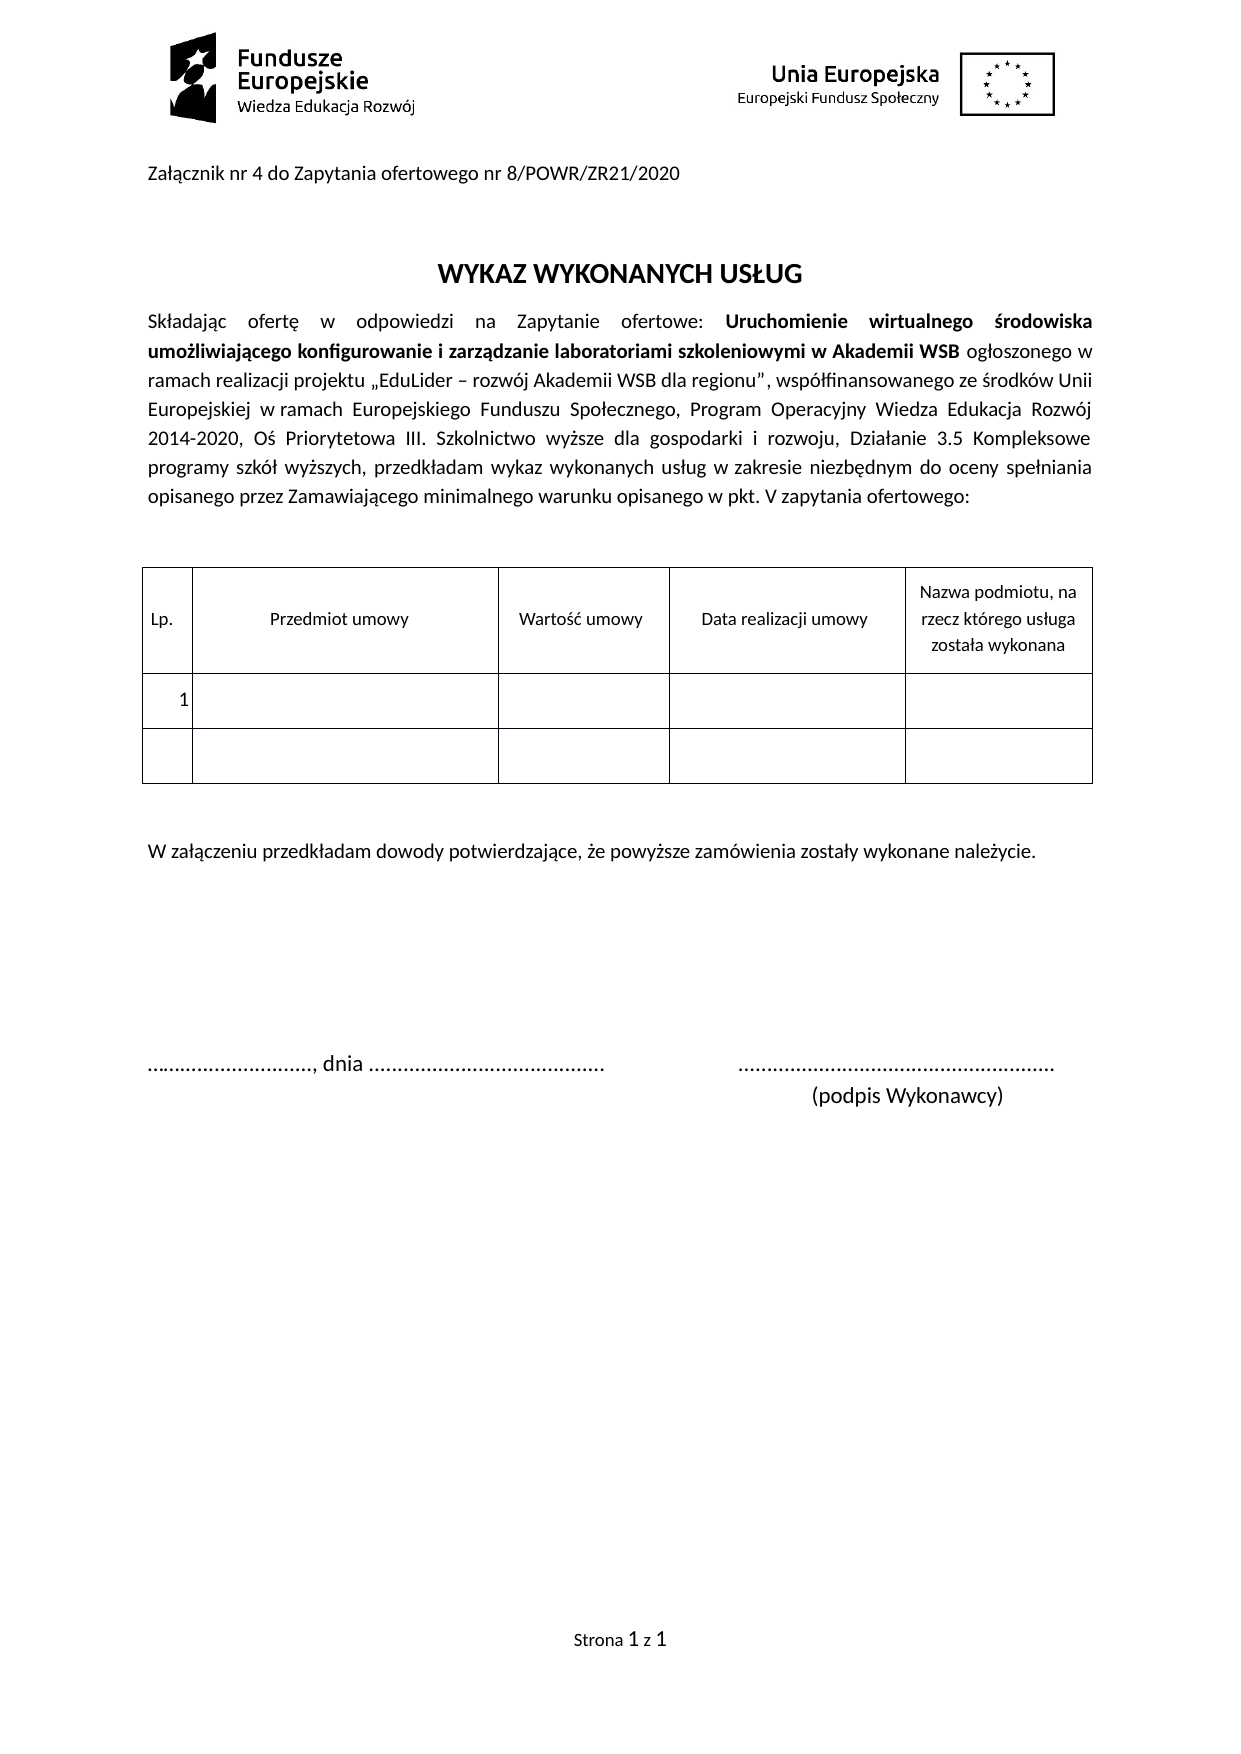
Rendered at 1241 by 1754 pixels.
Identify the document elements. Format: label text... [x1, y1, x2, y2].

table_cell [193, 674, 498, 728]
table_cell [670, 674, 905, 728]
table_header Data realizacji umowy [670, 568, 905, 672]
table_cell [193, 729, 498, 783]
picture [147, 10, 437, 146]
picture [717, 31, 1076, 137]
text W załączeniu przedkładam dowody potwierdzające, że powyższe zamówienia zostały wykonane należycie. [148, 838, 1093, 863]
table_cell [143, 729, 192, 783]
table_cell [499, 674, 669, 728]
table_header Nazwa podmiotu, na rzecz którego usługa została wykonana [906, 568, 1092, 672]
table_cell 1 [143, 674, 192, 728]
table_header Wartość umowy [499, 568, 669, 672]
text Składając ofertę w odpowiedzi na Zapytanie ofertowe: Uruchomienie wirtualnego środowiska umożliwiającego konfigurowanie i zarządzanie laboratoriami szkoleniowymi w Akademii WSB ogłoszonego w ramach realizacji projektu „EduLider – rozwój Akademii WSB dla regionu”, współfinansowanego ze środków Unii Europejskiej w ramach Europejskiego Funduszu Społecznego, Program Operacyjny Wiedza Edukacja Rozwój 2014-2020, Oś Priorytetowa III. Szkolnictwo wyższe dla gospodarki i rozwoju, Działanie 3.5 Kompleksowe programy szkół wyższych, przedkładam wykaz wykonanych usług w zakresie niezbędnym do oceny spełniania opisanego przez Zamawiającego minimalnego warunku opisanego w pkt. V zapytania ofertowego: [148, 309, 1093, 509]
table_header Lp. [143, 568, 192, 672]
table_cell [906, 729, 1092, 783]
text WYKAZ WYKONANYCH USŁUG [148, 255, 1093, 291]
text Załącznik nr 4 do Zapytania ofertowego nr 8/POWR/ZR21/2020 [148, 160, 1093, 186]
table_cell [670, 729, 905, 783]
table_cell [499, 729, 669, 783]
table_cell [906, 674, 1092, 728]
table_header Przedmiot umowy [193, 568, 498, 672]
text ……......................., dnia ......................................... ....................................................... (podpis Wykonawcy) [148, 1049, 1093, 1109]
